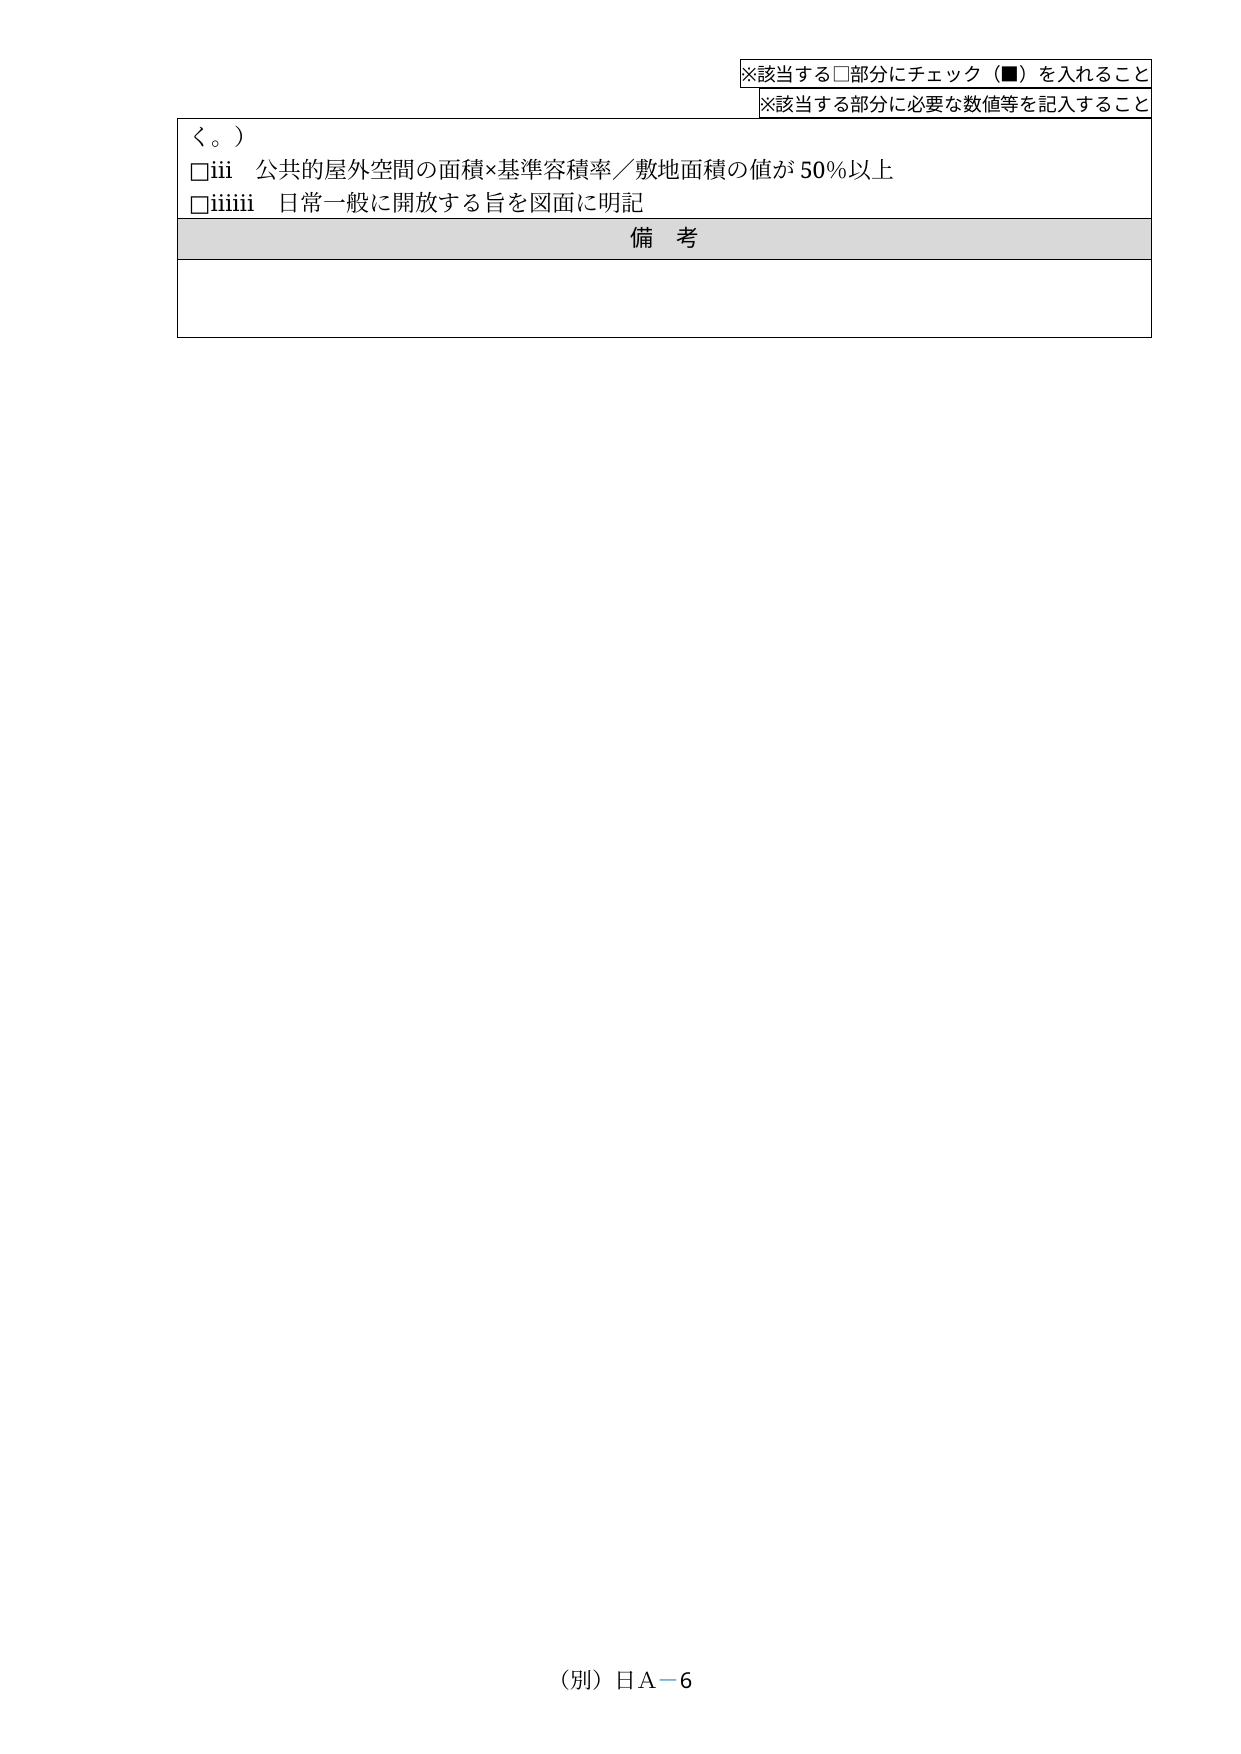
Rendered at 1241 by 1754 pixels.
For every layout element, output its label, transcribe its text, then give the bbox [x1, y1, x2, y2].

table_cell 備 考 [178, 219, 1151, 259]
table_cell [178, 260, 1151, 337]
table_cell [178, 119, 1151, 218]
